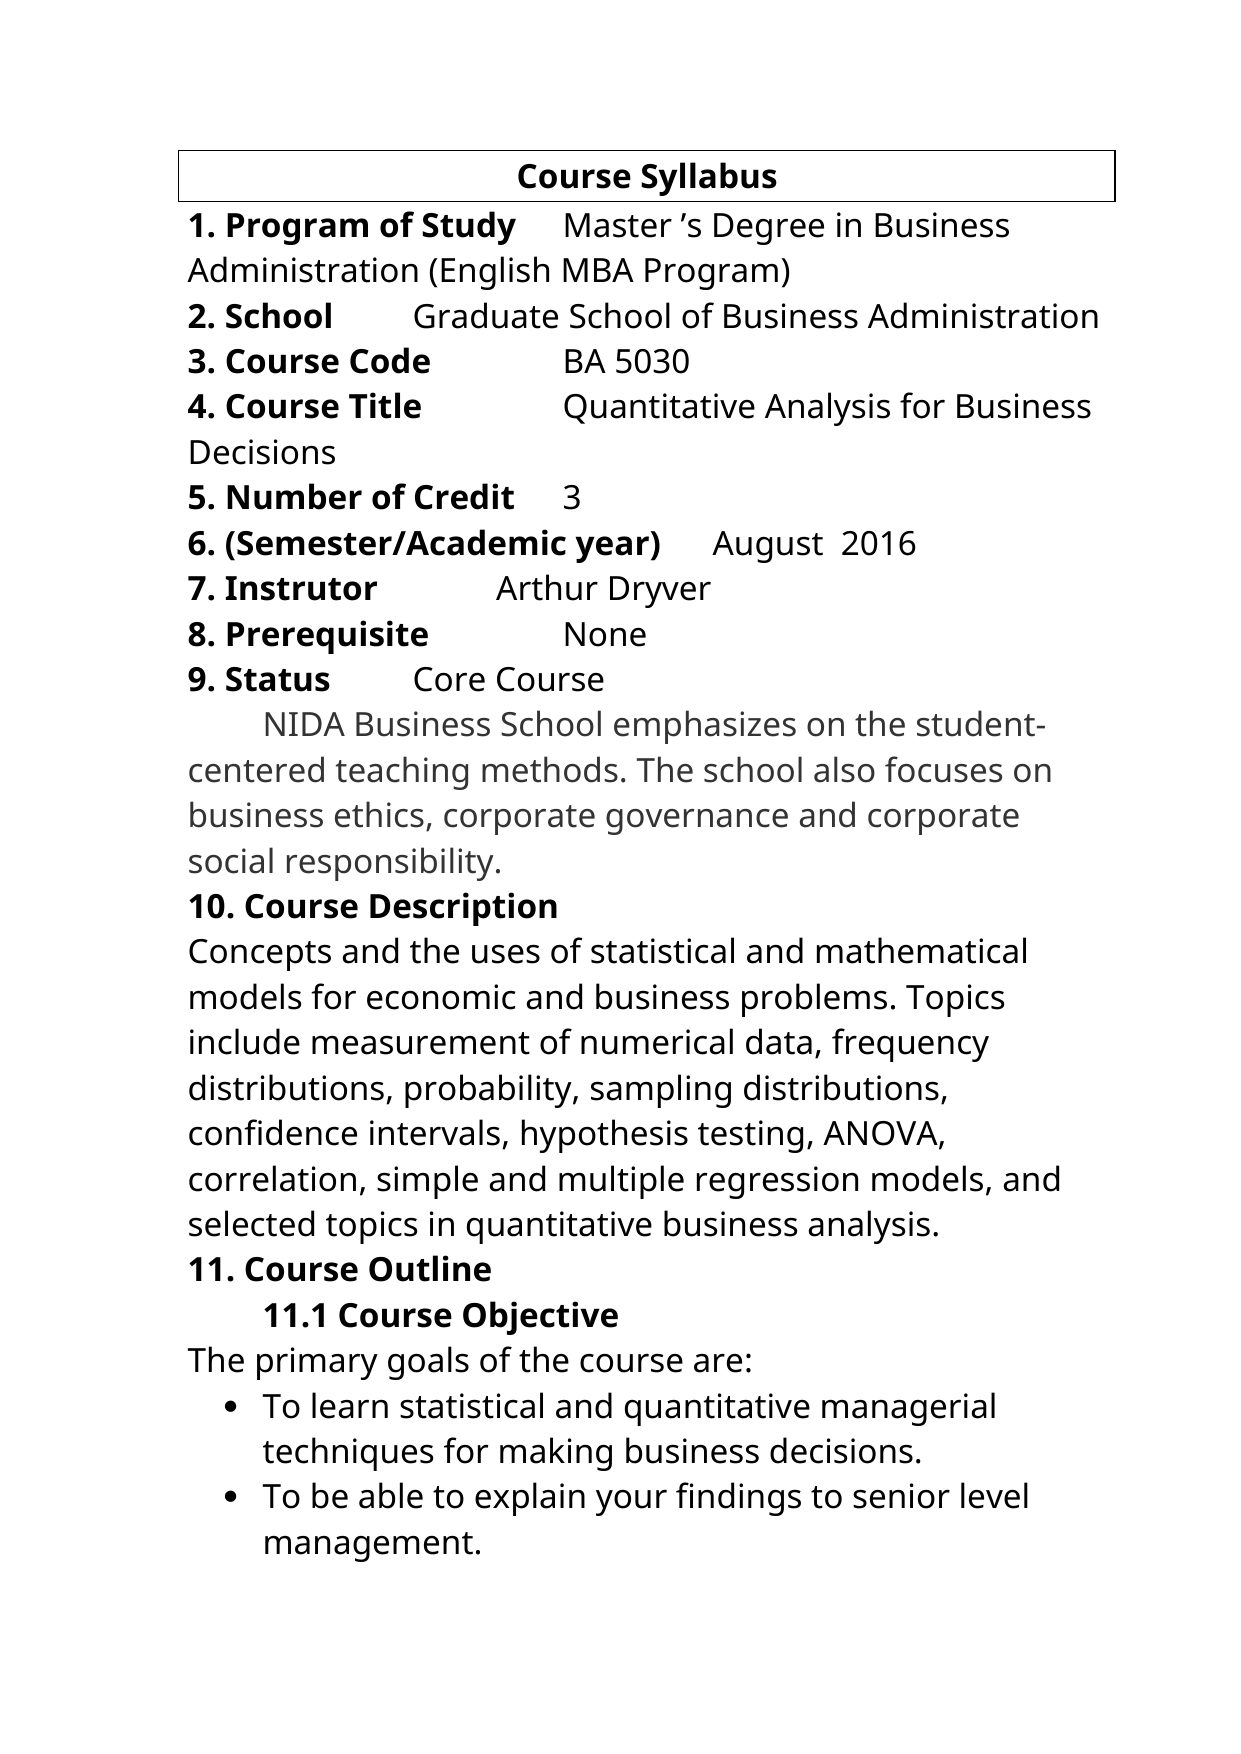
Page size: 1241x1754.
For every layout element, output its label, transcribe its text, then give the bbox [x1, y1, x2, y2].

text 8. Prerequisite None [187, 610, 1106, 656]
text Concepts and the uses of statistical and mathematical models for economic and business problems. Topics include measurement of numerical data, frequency distributions, probability, sampling distributions, confidence intervals, hypothesis testing, ANOVA, correlation, simple and multiple regression models, and selected topics in quantitative business analysis. [187, 928, 1106, 1246]
text 10. Course Description [187, 883, 1106, 928]
text 7. Instrutor Arthur Dryver [187, 565, 1106, 610]
list To be able to explain your findings to senior level management. [225, 1473, 1106, 1564]
text 4. Course Title Quantitative Analysis for Business Decisions [187, 383, 1106, 474]
text 1. Program of Study Master ’s Degree in Business Administration (English MBA Program) [187, 202, 1106, 292]
text The primary goals of the course are: [187, 1337, 1106, 1382]
text Course Syllabus [179, 151, 1114, 201]
text 11.1 Course Objective [187, 1292, 1106, 1337]
text emphasizes on the student-centered teaching methods. The school also focuses on business ethics, corporate governance and corporate social responsibility. [187, 701, 1106, 883]
text 9. Status Core Course [187, 656, 1106, 701]
text 3. Course Code BA 5030 [187, 338, 1106, 383]
text 6. (Semester/Academic year) August 2016 [187, 519, 1106, 565]
list To learn statistical and quantitative managerial techniques for making business decisions. [225, 1382, 1106, 1473]
text 2. School Graduate School of Business Administration [187, 292, 1106, 338]
text 5. Number of Credit 3 [187, 474, 1106, 519]
text 11. Course Outline [187, 1246, 1106, 1292]
